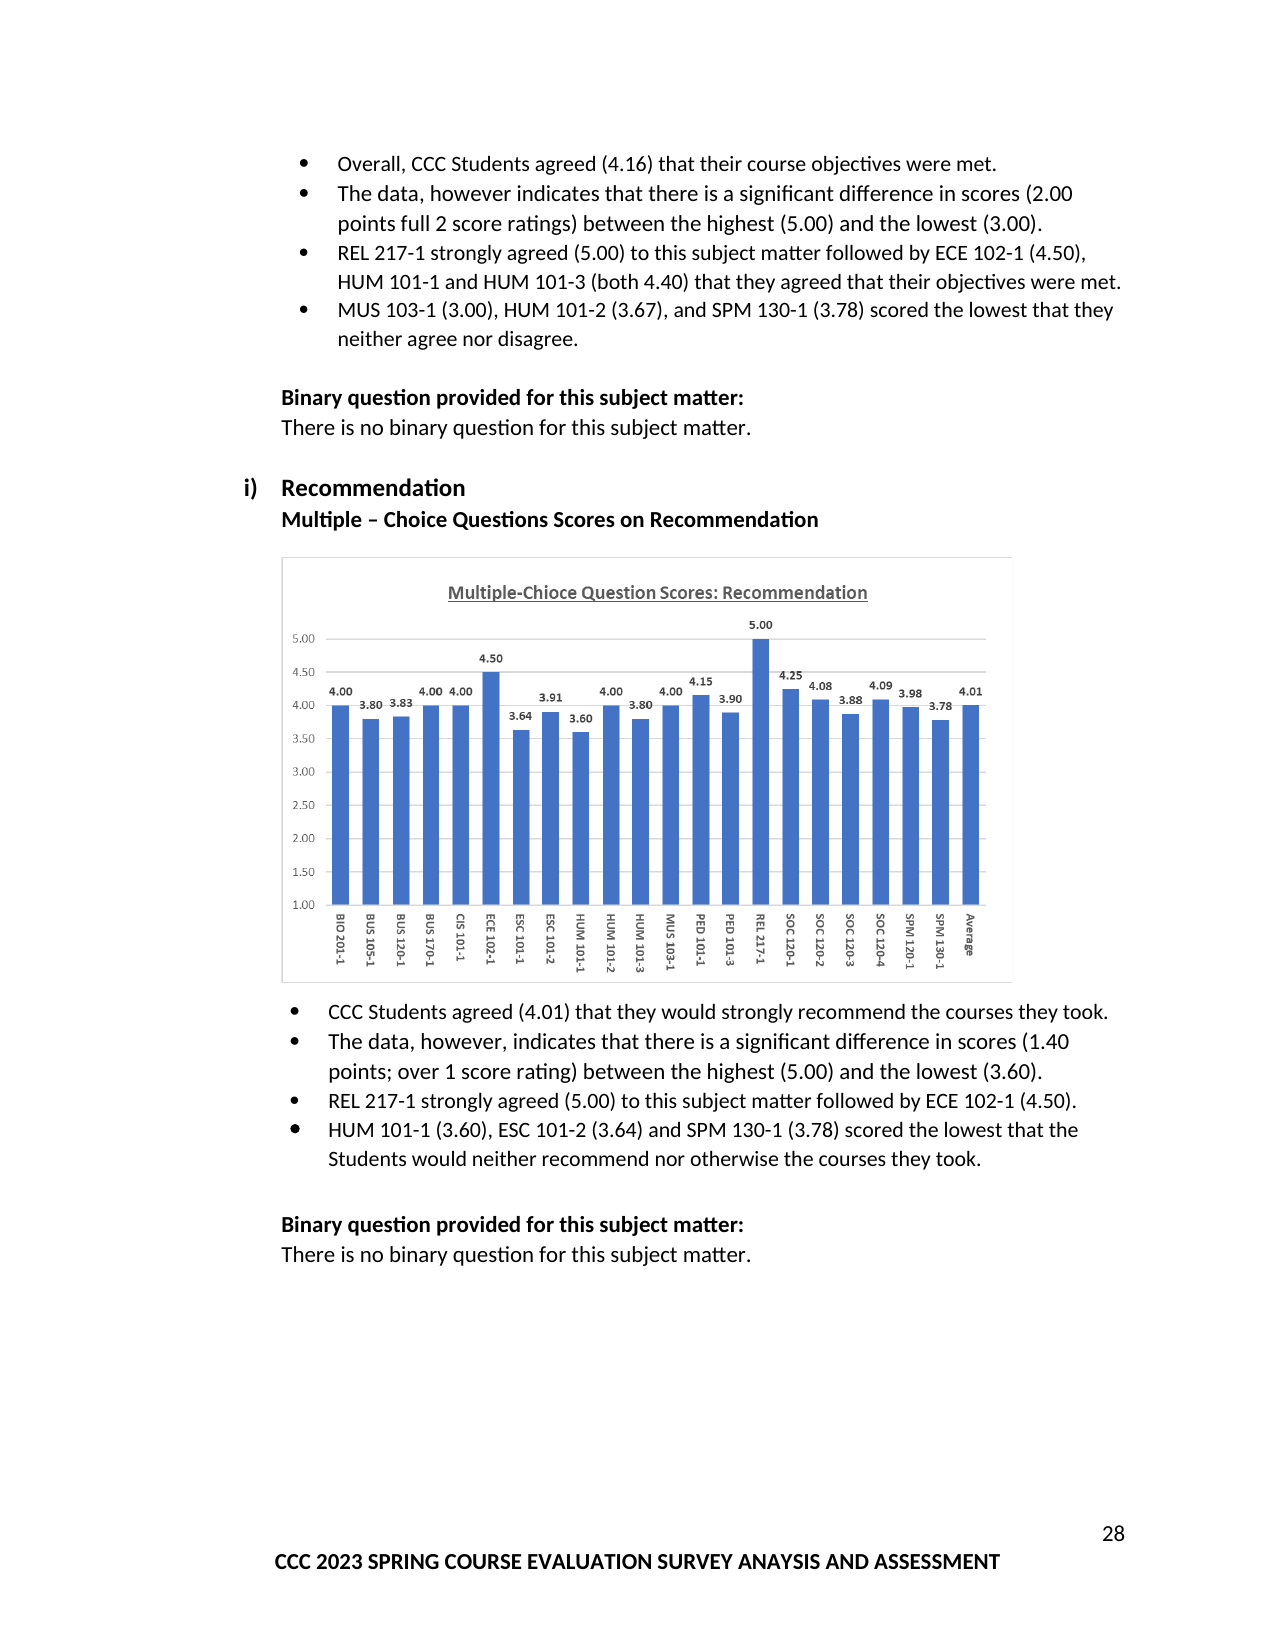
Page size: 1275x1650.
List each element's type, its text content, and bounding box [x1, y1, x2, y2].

list The data, however indicates that there is a significant difference in scores (2.00 points full 2 score ratings) between the highest (5.00) and the lowest (3.00). [300, 179, 1125, 237]
list There is no binary question for this subject matter. [281, 413, 1125, 441]
picture [281, 557, 1013, 983]
list Overall, CCC Students agreed (4.16) that their course objectives were met. [300, 150, 1125, 177]
list The data, however, indicates that there is a significant difference in scores (1.40 points; over 1 score rating) between the highest (5.00) and the lowest (3.60). [291, 1027, 1125, 1085]
list HUM 101-1 (3.60), ESC 101-2 (3.64) and SPM 130-1 (3.78) scored the lowest that the Students would neither recommend nor otherwise the courses they took. [291, 1116, 1125, 1172]
list Binary question provided for this subject matter: [281, 1210, 1125, 1238]
list Multiple – Choice Questions Scores on Recommendation [281, 505, 1125, 533]
list REL 217-1 strongly agreed (5.00) to this subject matter followed by ECE 102-1 (4.50), HUM 101-1 and HUM 101-3 (both 4.40) that they agreed that their objectives were met. [300, 239, 1125, 294]
list MUS 103-1 (3.00), HUM 101-2 (3.67), and SPM 130-1 (3.78) scored the lowest that they neither agree nor disagree. [300, 297, 1125, 352]
list CCC Students agreed (4.01) that they would strongly recommend the courses they took. [291, 998, 1125, 1025]
list Recommendation [244, 472, 1125, 503]
list There is no binary question for this subject matter. [281, 1240, 1125, 1268]
list REL 217-1 strongly agreed (5.00) to this subject matter followed by ECE 102-1 (4.50). [291, 1087, 1125, 1114]
list Binary question provided for this subject matter: [281, 383, 1125, 411]
